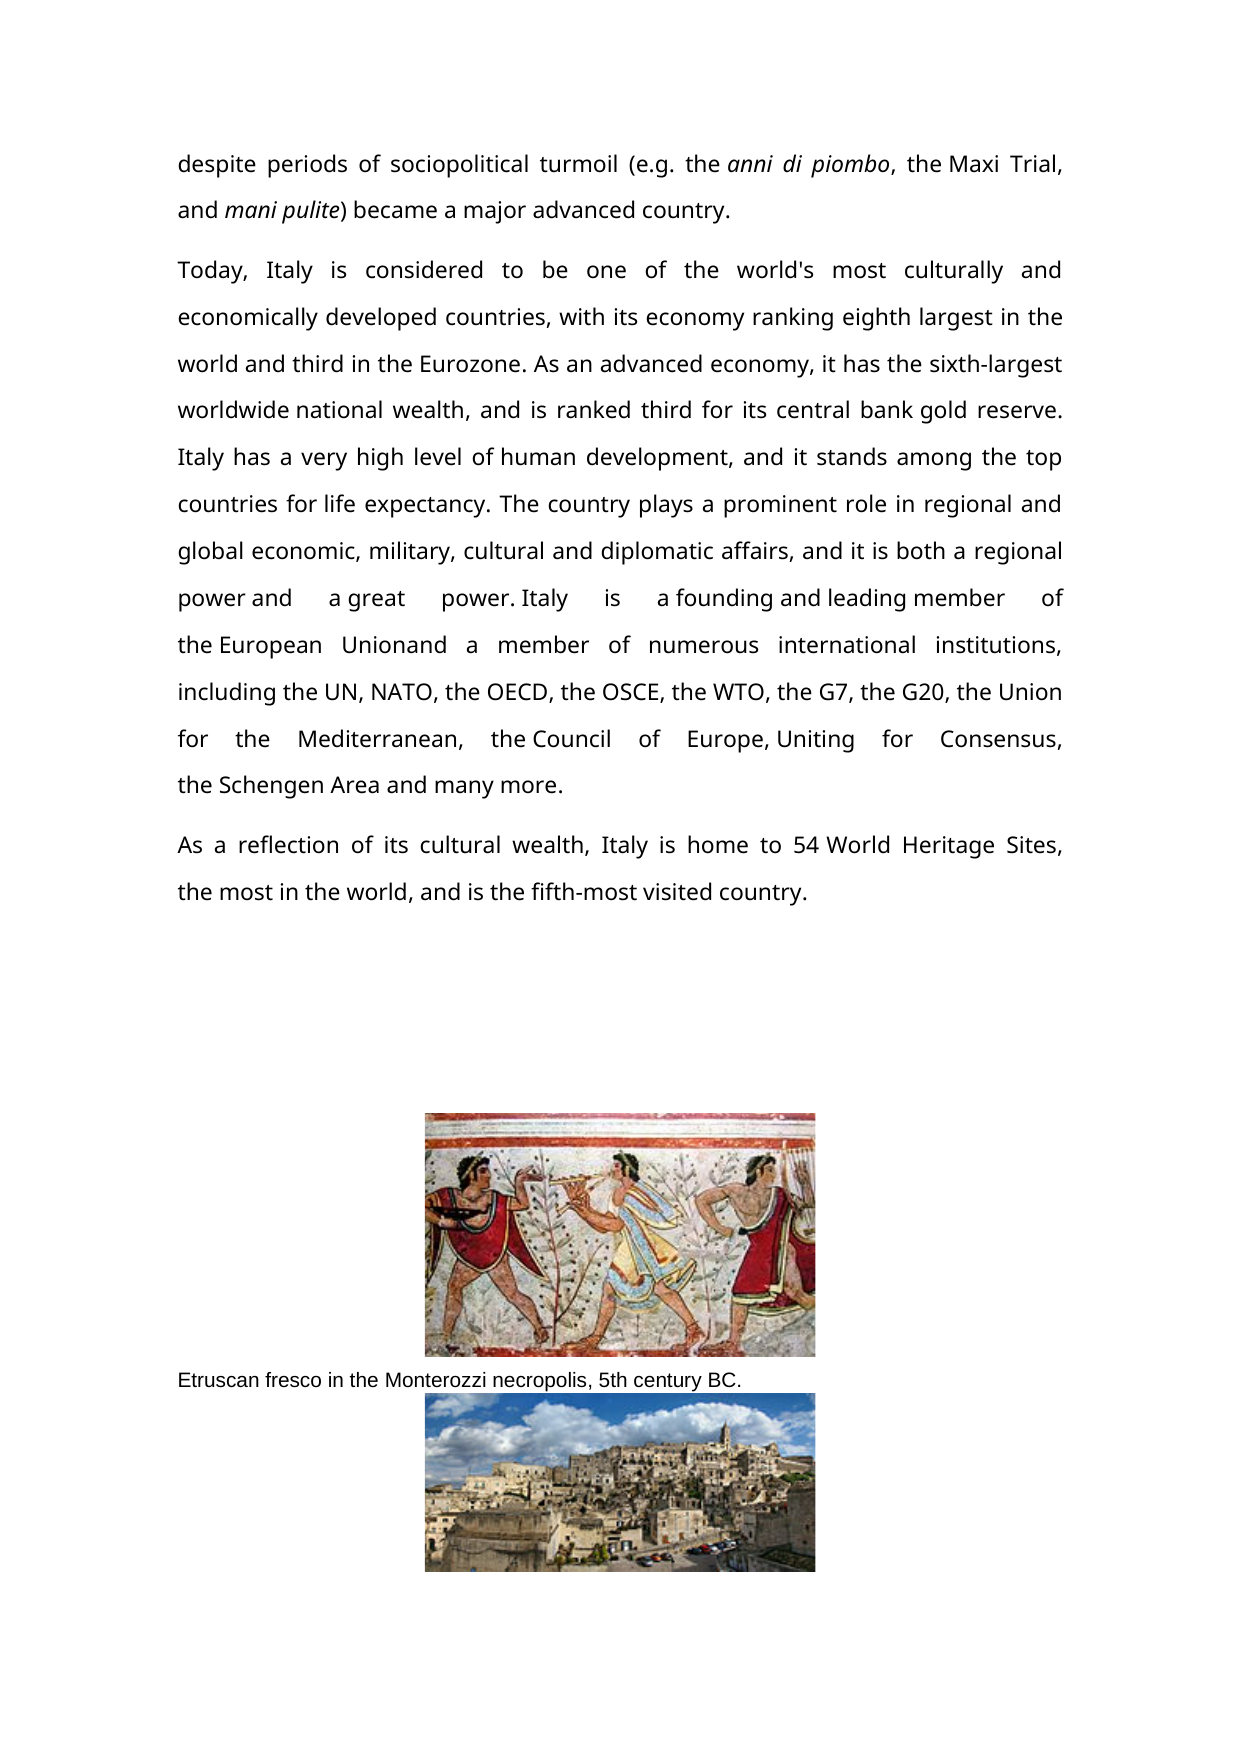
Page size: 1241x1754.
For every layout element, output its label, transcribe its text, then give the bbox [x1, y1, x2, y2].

picture [424, 1393, 816, 1572]
text Today, Italy is considered to be one of the world's most culturally and economically developed countries, with its economy ranking eighth largest in the world and third in the Eurozone. As an advanced economy, it has the sixth-largest worldwide national wealth, and is ranked third for its central bank gold reserve. Italy has a very high level of human development, and it stands among the top countries for life expectancy. The country plays a prominent role in regional and global economic, military, cultural and diplomatic affairs, and it is both a regional power and a great power. Italy is a founding and leading member of the European Unionand a member of numerous international institutions, including the UN, NATO, the OECD, the OSCE, the WTO, the G7, the G20, the Union for the Mediterranean, the Council of Europe, Uniting for Consensus, the Schengen Area and many more. [177, 254, 1063, 801]
text Etruscan fresco in the Monterozzi necropolis, 5th century BC. [177, 1357, 1063, 1392]
picture [424, 1113, 816, 1357]
text As a reflection of its cultural wealth, Italy is home to 54 World Heritage Sites, the most in the world, and is the fifth-most visited country. [177, 829, 1063, 907]
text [177, 148, 1063, 226]
